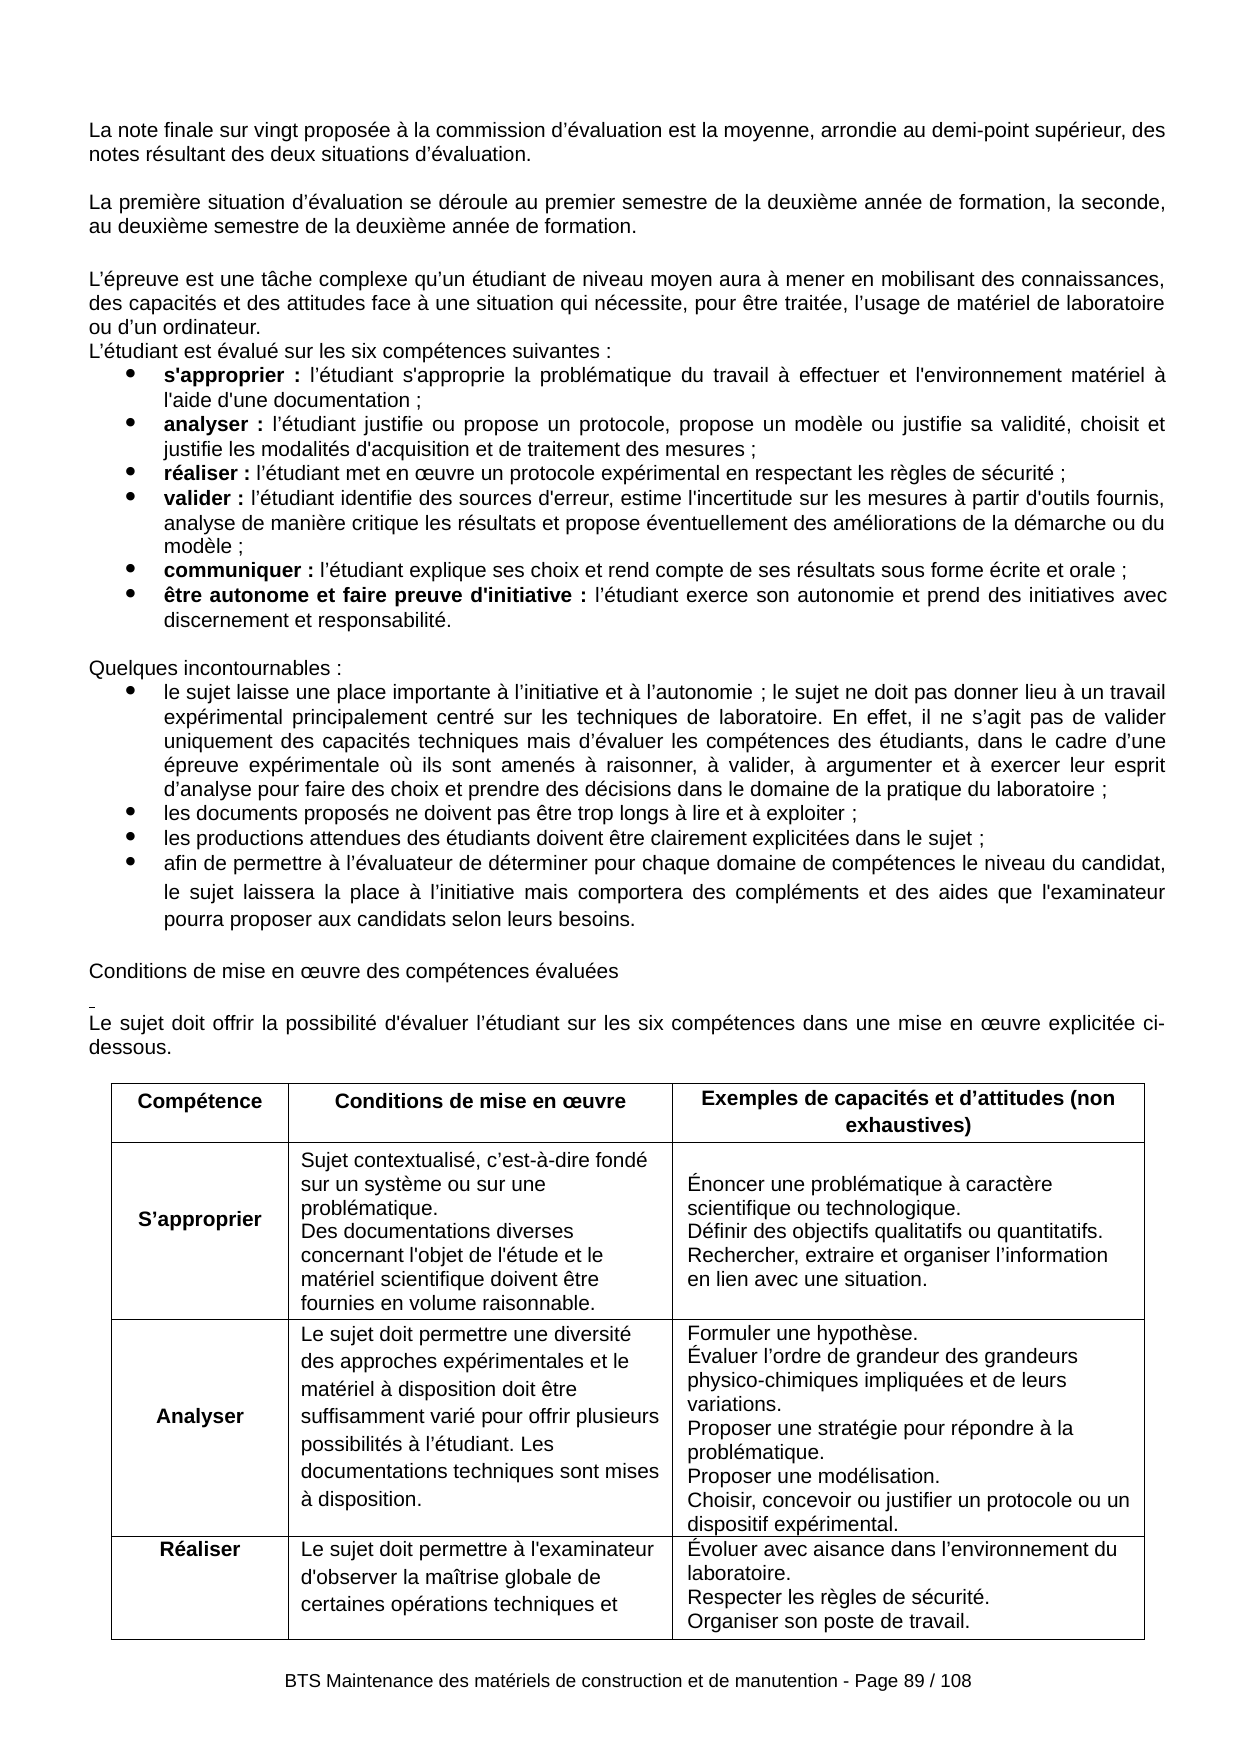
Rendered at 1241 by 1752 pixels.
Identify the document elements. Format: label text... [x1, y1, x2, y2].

text L’épreuve est une tâche complexe qu’un étudiant de niveau moyen aura à mener en mobilisant des connaissances, des capacités et des attitudes face à une situation qui nécessite, pour être traitée, l’usage de matériel de laboratoire ou d’un ordinateur. [89, 267, 1167, 338]
text L’étudiant est évalué sur les six compétences suivantes : [89, 338, 1167, 362]
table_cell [289, 1537, 672, 1638]
list le sujet laisse une place importante à l’initiative et à l’autonomie ; le sujet ne doit pas donner lieu à un travail expérimental principalement centré sur les techniques de laboratoire. En effet, il ne s’agit pas de valider uniquement des capacités techniques mais d’évaluer les compétences des étudiants, dans le cadre d’une épreuve expérimentale où ils sont amenés à raisonner, à valider, à argumenter et à exercer leur esprit d’analyse pour faire des choix et prendre des décisions dans le domaine de la pratique du laboratoire ; [126, 680, 1167, 801]
list analyser : l’étudiant justifie ou propose un protocole, propose un modèle ou justifie sa validité, choisit et justifie les modalités d'acquisition et de traitement des mesures ; [126, 411, 1167, 460]
list les productions attendues des étudiants doivent être clairement explicitées dans le sujet ; [126, 826, 1167, 851]
table_cell Sujet contextualisé, c’est-à-dire fondé sur un système ou sur une problématique. Des documentations diverses concernant l'objet de l'étude et le matériel scientifique doivent être fournies en volume raisonnable. [289, 1143, 672, 1319]
list les documents proposés ne doivent pas être trop longs à lire et à exploiter ; [126, 801, 1167, 826]
table_header Conditions de mise en œuvre [289, 1084, 672, 1142]
table_header Compétence [112, 1084, 288, 1142]
list communiquer : l’étudiant explique ses choix et rend compte de ses résultats sous forme écrite et orale ; [126, 558, 1167, 583]
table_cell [673, 1537, 1144, 1638]
table_cell Réaliser [112, 1537, 288, 1638]
table_cell Le sujet doit permettre une diversité des approches expérimentales et le matériel à disposition doit être suffisamment varié pour offrir plusieurs possibilités à l’étudiant. Les documentations techniques sont mises à disposition. [289, 1320, 672, 1536]
list valider : l’étudiant identifie des sources d'erreur, estime l'incertitude sur les mesures à partir d'outils fournis, analyse de manière critique les résultats et propose éventuellement des améliorations de la démarche ou du modèle ; [126, 485, 1167, 558]
table_header Exemples de capacités et d’attitudes (non exhaustives) [673, 1084, 1144, 1142]
text Quelques incontournables : [89, 656, 1167, 680]
list être autonome et faire preuve d'initiative : l’étudiant exerce son autonomie et prend des initiatives avec discernement et responsabilité. [126, 583, 1167, 632]
table_cell Énoncer une problématique à caractère scientifique ou technologique. Définir des objectifs qualitatifs ou quantitatifs. Rechercher, extraire et organiser l’information en lien avec une situation. [673, 1143, 1144, 1319]
text La note finale sur vingt proposée à la commission d’évaluation est la moyenne, arrondie au demi-point supérieur, des notes résultant des deux situations d’évaluation. [89, 118, 1167, 166]
text Conditions de mise en œuvre des compétences évaluées [89, 958, 1167, 982]
list s'approprier : l’étudiant s'approprie la problématique du travail à effectuer et l'environnement matériel à l'aide d'une documentation ; [126, 362, 1167, 411]
list afin de permettre à l’évaluateur de déterminer pour chaque domaine de compétences le niveau du candidat, le sujet laissera la place à l’initiative mais comportera des compléments et des aides que l'examinateur pourra proposer aux candidats selon leurs besoins. [126, 851, 1167, 931]
table_cell S’approprier [112, 1143, 288, 1319]
text La première situation d’évaluation se déroule au premier semestre de la deuxième année de formation, la seconde, au deuxième semestre de la deuxième année de formation. [89, 190, 1167, 238]
text Le sujet doit offrir la possibilité d'évaluer l’étudiant sur les six compétences dans une mise en œuvre explicitée ci-dessous. [89, 1011, 1167, 1059]
table_cell Formuler une hypothèse. Évaluer l’ordre de grandeur des grandeurs physico-chimiques impliquées et de leurs variations. Proposer une stratégie pour répondre à la problématique. Proposer une modélisation. Choisir, concevoir ou justifier un protocole ou un dispositif expérimental. [673, 1320, 1144, 1536]
list réaliser : l’étudiant met en œuvre un protocole expérimental en respectant les règles de sécurité ; [126, 460, 1167, 485]
table_cell Analyser [112, 1320, 288, 1536]
